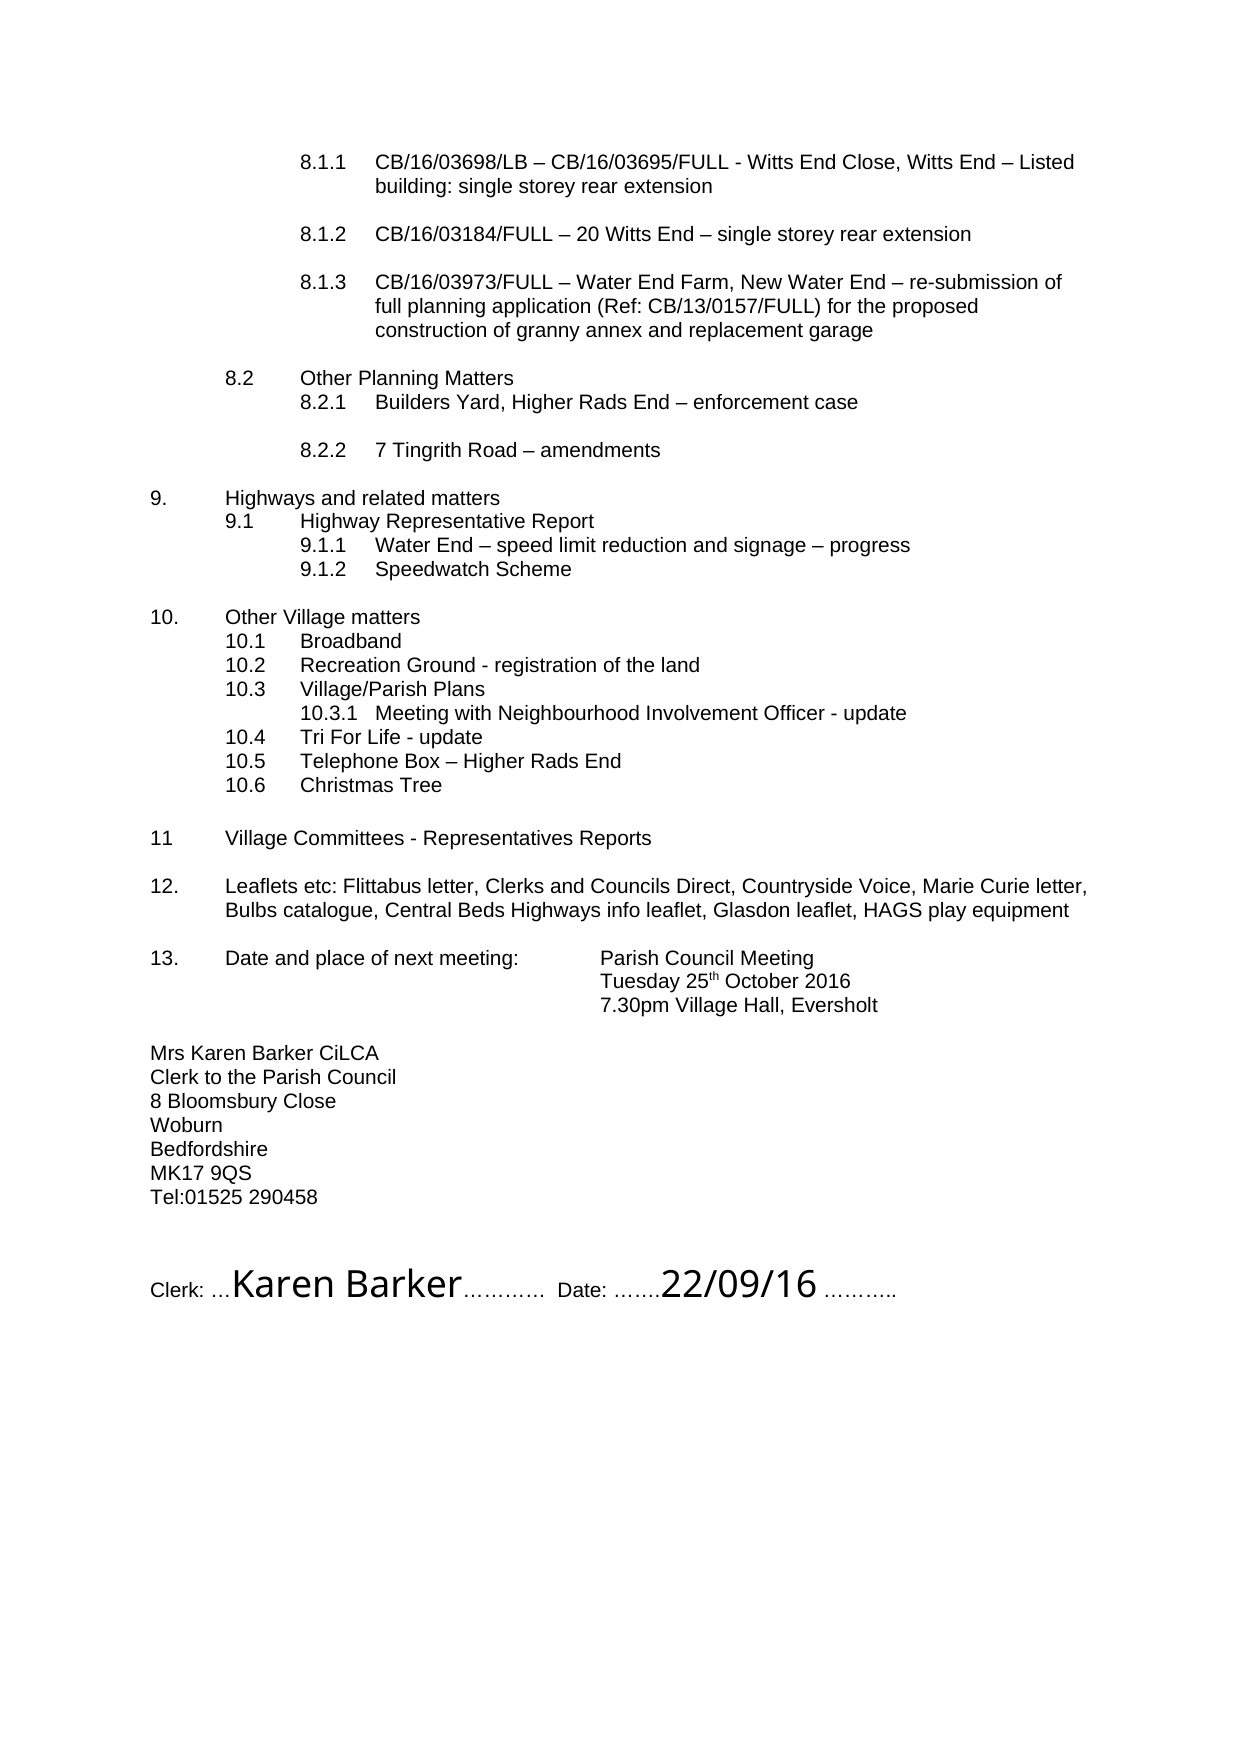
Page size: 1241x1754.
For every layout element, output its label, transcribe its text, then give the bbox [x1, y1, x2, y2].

text 10.3.1 Meeting with Neighbourhood Involvement Officer - update [150, 701, 1090, 725]
text Clerk to the Parish Council [150, 1065, 1090, 1089]
text 12. Leaflets etc: Flittabus letter, Clerks and Councils Direct, Countryside Voice, Marie Curie letter, Bulbs catalogue, Central Beds Highways info leaflet, Glasdon leaflet, HAGS play equipment [150, 873, 1090, 921]
text 10.6 Christmas Tree [150, 773, 1090, 797]
text Mrs Karen Barker CiLCA [150, 1041, 1090, 1065]
text building: single storey rear extension [150, 174, 1090, 198]
text 8.1.3 CB/16/03973/FULL – Water End Farm, New Water End – re-submission of full planning application (Ref: CB/13/0157/FULL) for the proposed construction of granny annex and replacement garage [300, 270, 1090, 342]
text 9.1.1 Water End – speed limit reduction and signage – progress [300, 533, 1090, 557]
text 13. Date and place of next meeting: Parish Council Meeting [150, 945, 1090, 969]
text 8 Close [150, 1089, 1090, 1113]
text 10.1 Broadband [150, 629, 1090, 653]
text 9.1 Highway Representative Report [150, 509, 1090, 533]
text MK17 9QS [150, 1161, 1090, 1185]
text 7.30pm Village Hall, Eversholt [150, 993, 1090, 1017]
text 8.1.2 CB/16/03184/FULL – 20 Witts End – single storey rear extension [150, 222, 1090, 246]
text Tuesday 25th October 2016 [150, 969, 1090, 993]
text 8.1.1 CB/16/03698/LB – CB/16/03695/FULL - Witts End Close, Witts End – Listed [150, 150, 1090, 174]
text Bedfordshire [150, 1137, 1090, 1161]
text 10.5 Telephone Box – Higher Rads End [150, 749, 1090, 773]
text 9. Highways and related matters [150, 485, 1090, 509]
text 10.3 Village/Parish Plans [150, 677, 1090, 701]
text 10.4 Tri For Life - update [150, 725, 1090, 749]
text 11 Village Committees - Representatives Reports [150, 826, 1090, 849]
text 9.1.2 Speedwatch Scheme [150, 557, 1090, 581]
text 8.2 Other Planning Matters [150, 366, 1090, 389]
text Tel:01525 290458 [150, 1185, 1090, 1209]
text 8.2.2 7 Tingrith Road – amendments [150, 437, 1090, 461]
text Clerk: …Karen Barker………… Date: …….22/09/16 ……….. [150, 1257, 1090, 1308]
text 10.2 Recreation Ground - registration of the land [150, 653, 1090, 677]
text 8.2.1 Builders Yard, Higher Rads End – enforcement case [150, 389, 1090, 413]
text 10. Other Village matters [150, 605, 1090, 629]
